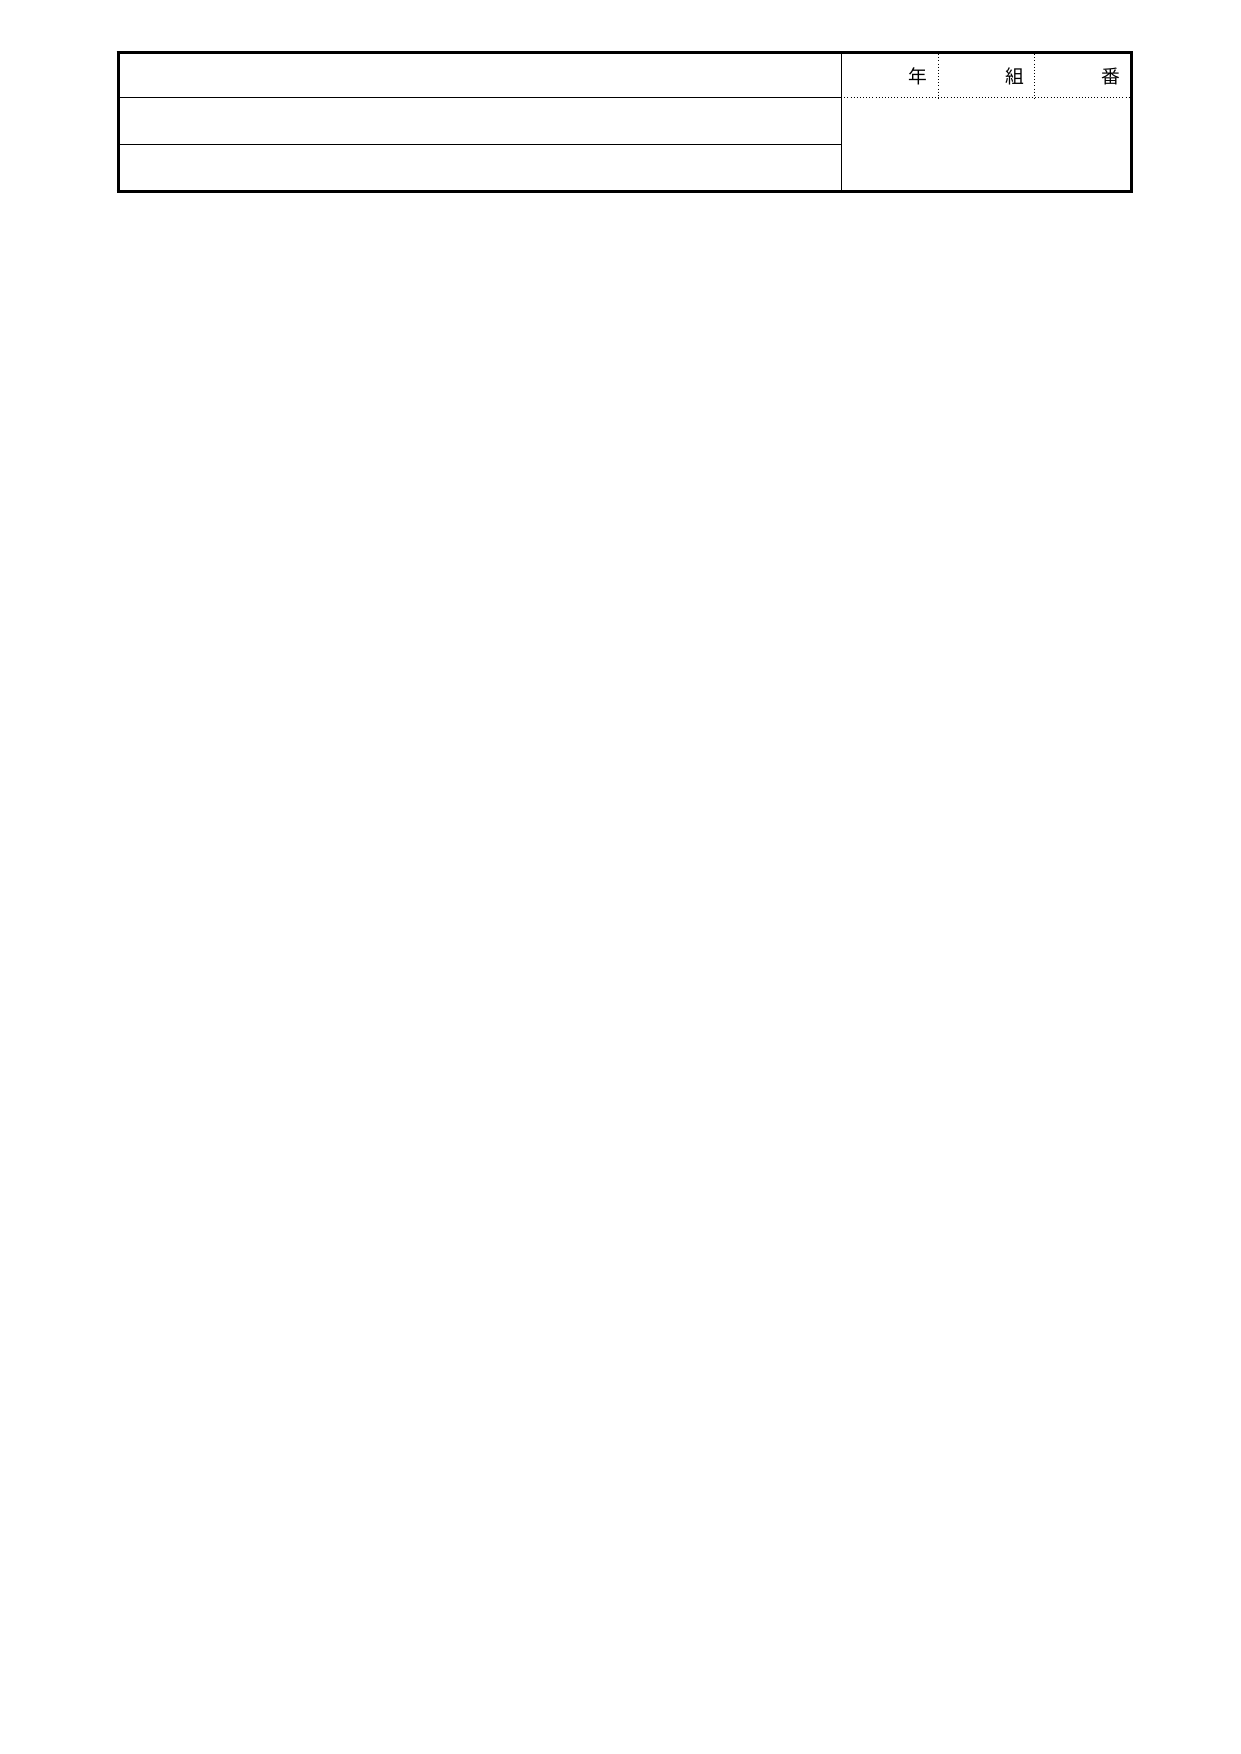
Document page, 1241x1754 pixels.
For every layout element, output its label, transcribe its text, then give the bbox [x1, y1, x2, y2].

table_header [120, 54, 841, 97]
table_cell [120, 98, 841, 143]
table_header 組 [938, 54, 1035, 97]
table_header 番 [1035, 54, 1130, 97]
table_cell [842, 97, 1130, 190]
table_header 年 [842, 54, 938, 97]
table_cell [120, 145, 841, 190]
